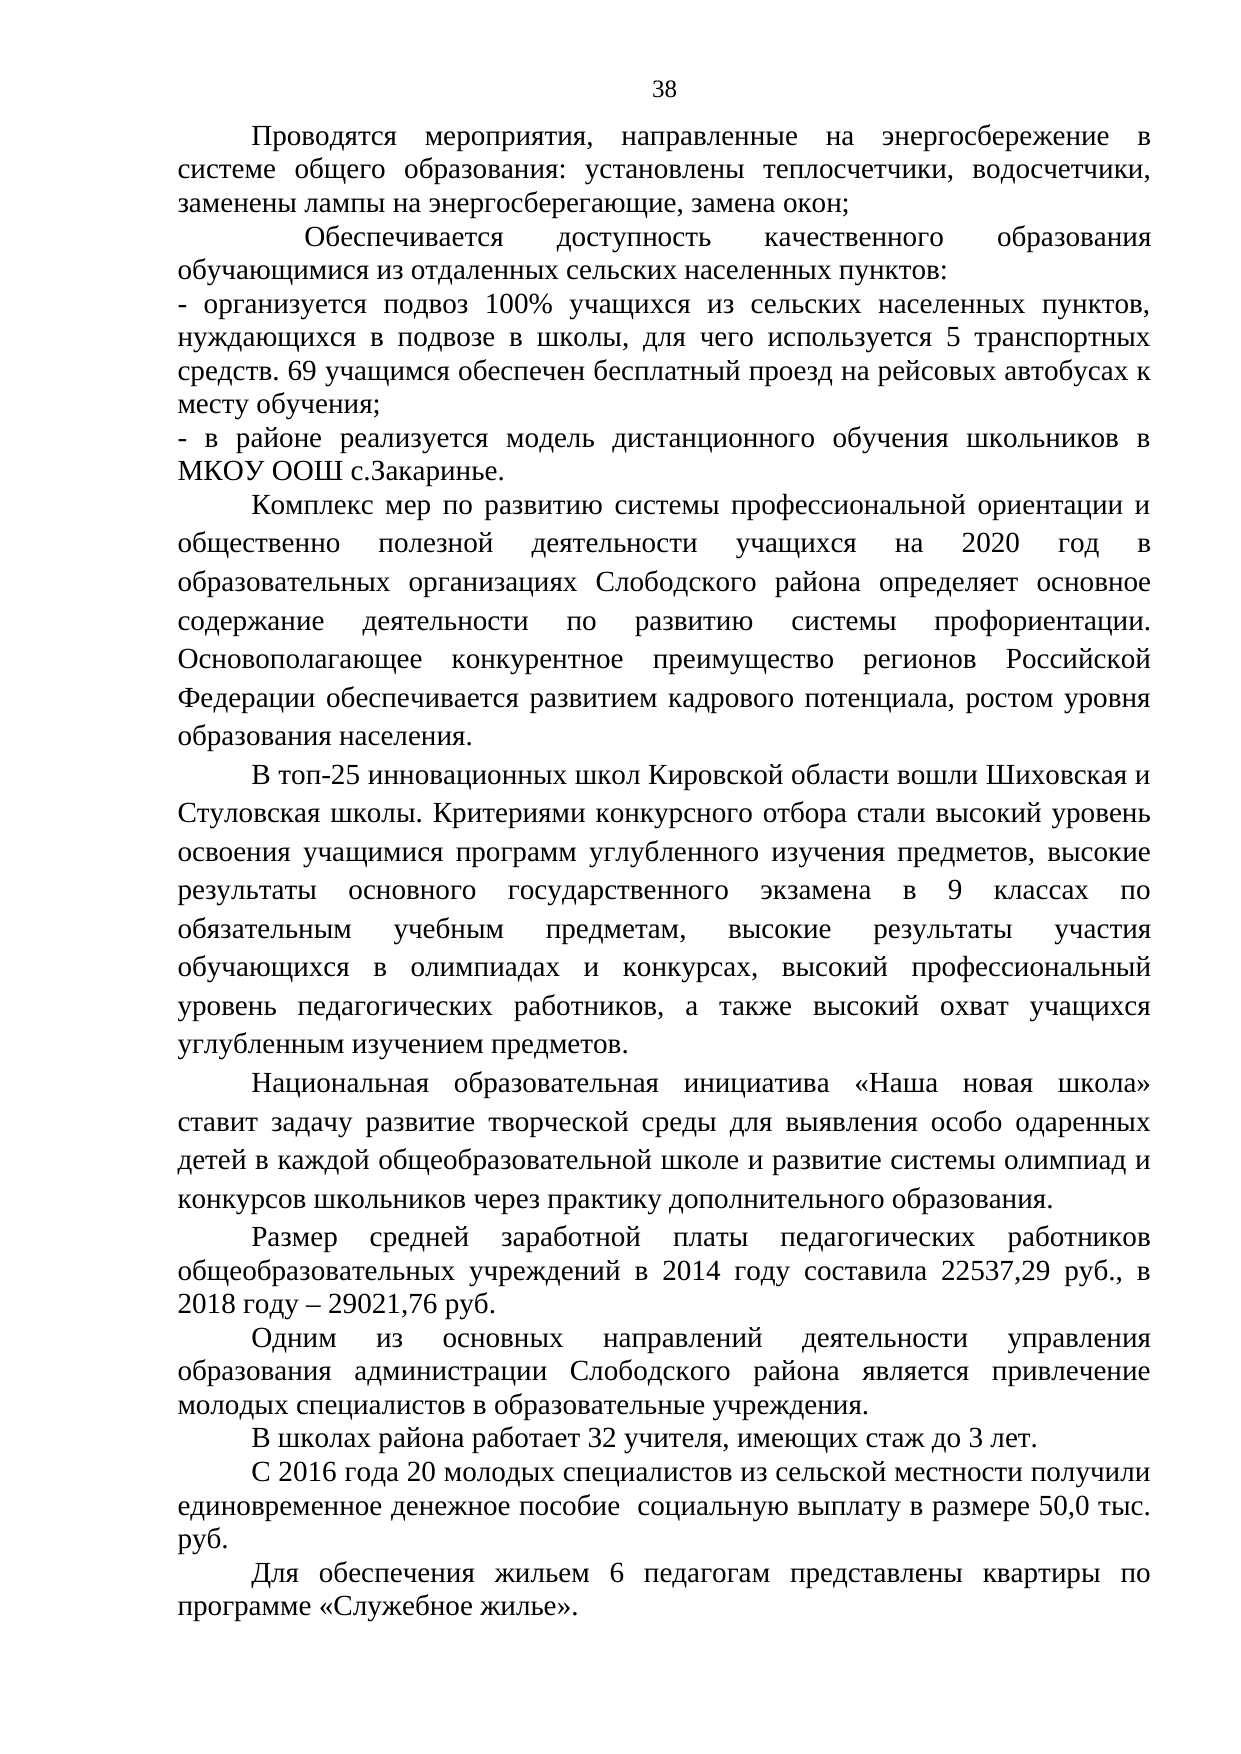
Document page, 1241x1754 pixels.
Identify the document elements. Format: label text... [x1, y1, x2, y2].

text - в районе реализуется модель дистанционного обучения школьников в МКОУ ООШ с.Закаринье. [177, 420, 1152, 487]
text Для обеспечения жильем 6 педагогам представлены квартиры по программе «Служебное жилье». [177, 1555, 1152, 1622]
text Проводятся мероприятия, направленные на энергосбережение в системе общего образования: установлены теплосчетчики, водосчетчики, заменены лампы на энергосберегающие, замена окон; [177, 118, 1152, 219]
text С 2016 года 20 молодых специалистов из сельской местности получили единовременное денежное пособие социальную выплату в размере 50,0 тыс. руб. [177, 1454, 1152, 1555]
text В топ-25 инновационных школ Кировской области вошли Шиховская и Стуловская школы. Критериями конкурсного отбора стали высокий уровень освоения учащимися программ углубленного изучения предметов, высокие результаты основного государственного экзамена в 9 классах по обязательным учебным предметам, высокие результаты участия обучающихся в олимпиадах и конкурсах, высокий профессиональный уровень педагогических работников, а также высокий охват учащихся углубленным изучением предметов. [177, 757, 1152, 1060]
text Комплекс мер по развитию системы профессиональной ориентации и общественно полезной деятельности учащихся на 2020 год в образовательных организациях Слободского района определяет основное содержание деятельности по развитию системы профориентации. Основополагающее конкурентное преимущество регионов Российской Федерации обеспечивается развитием кадрового потенциала, ростом уровня образования населения. [177, 487, 1152, 752]
text Размер средней заработной платы педагогических работников общеобразовательных учреждений в 2014 году составила 22537,29 руб., в 2018 году – 29021,76 руб. [177, 1219, 1152, 1320]
text В школах района работает 32 учителя, имеющих стаж до 3 лет. [177, 1421, 1152, 1454]
text - организуется подвоз 100% учащихся из сельских населенных пунктов, нуждающихся в подвозе в школы, для чего используется 5 транспортных средств. 69 учащимся обеспечен бесплатный проезд на рейсовых автобусах к месту обучения; [177, 286, 1152, 420]
text Одним из основных направлений деятельности управления образования администрации Слободского района является привлечение молодых специалистов в образовательные учреждения. [177, 1320, 1152, 1421]
text Обеспечивается доступность качественного образования обучающимися из отдаленных сельских населенных пунктов: [177, 219, 1152, 286]
text Национальная образовательная инициатива «Наша новая школа» ставит задачу развитие творческой среды для выявления особо одаренных детей в каждой общеобразовательной школе и развитие системы олимпиад и конкурсов школьников через практику дополнительного образования. [177, 1065, 1152, 1214]
